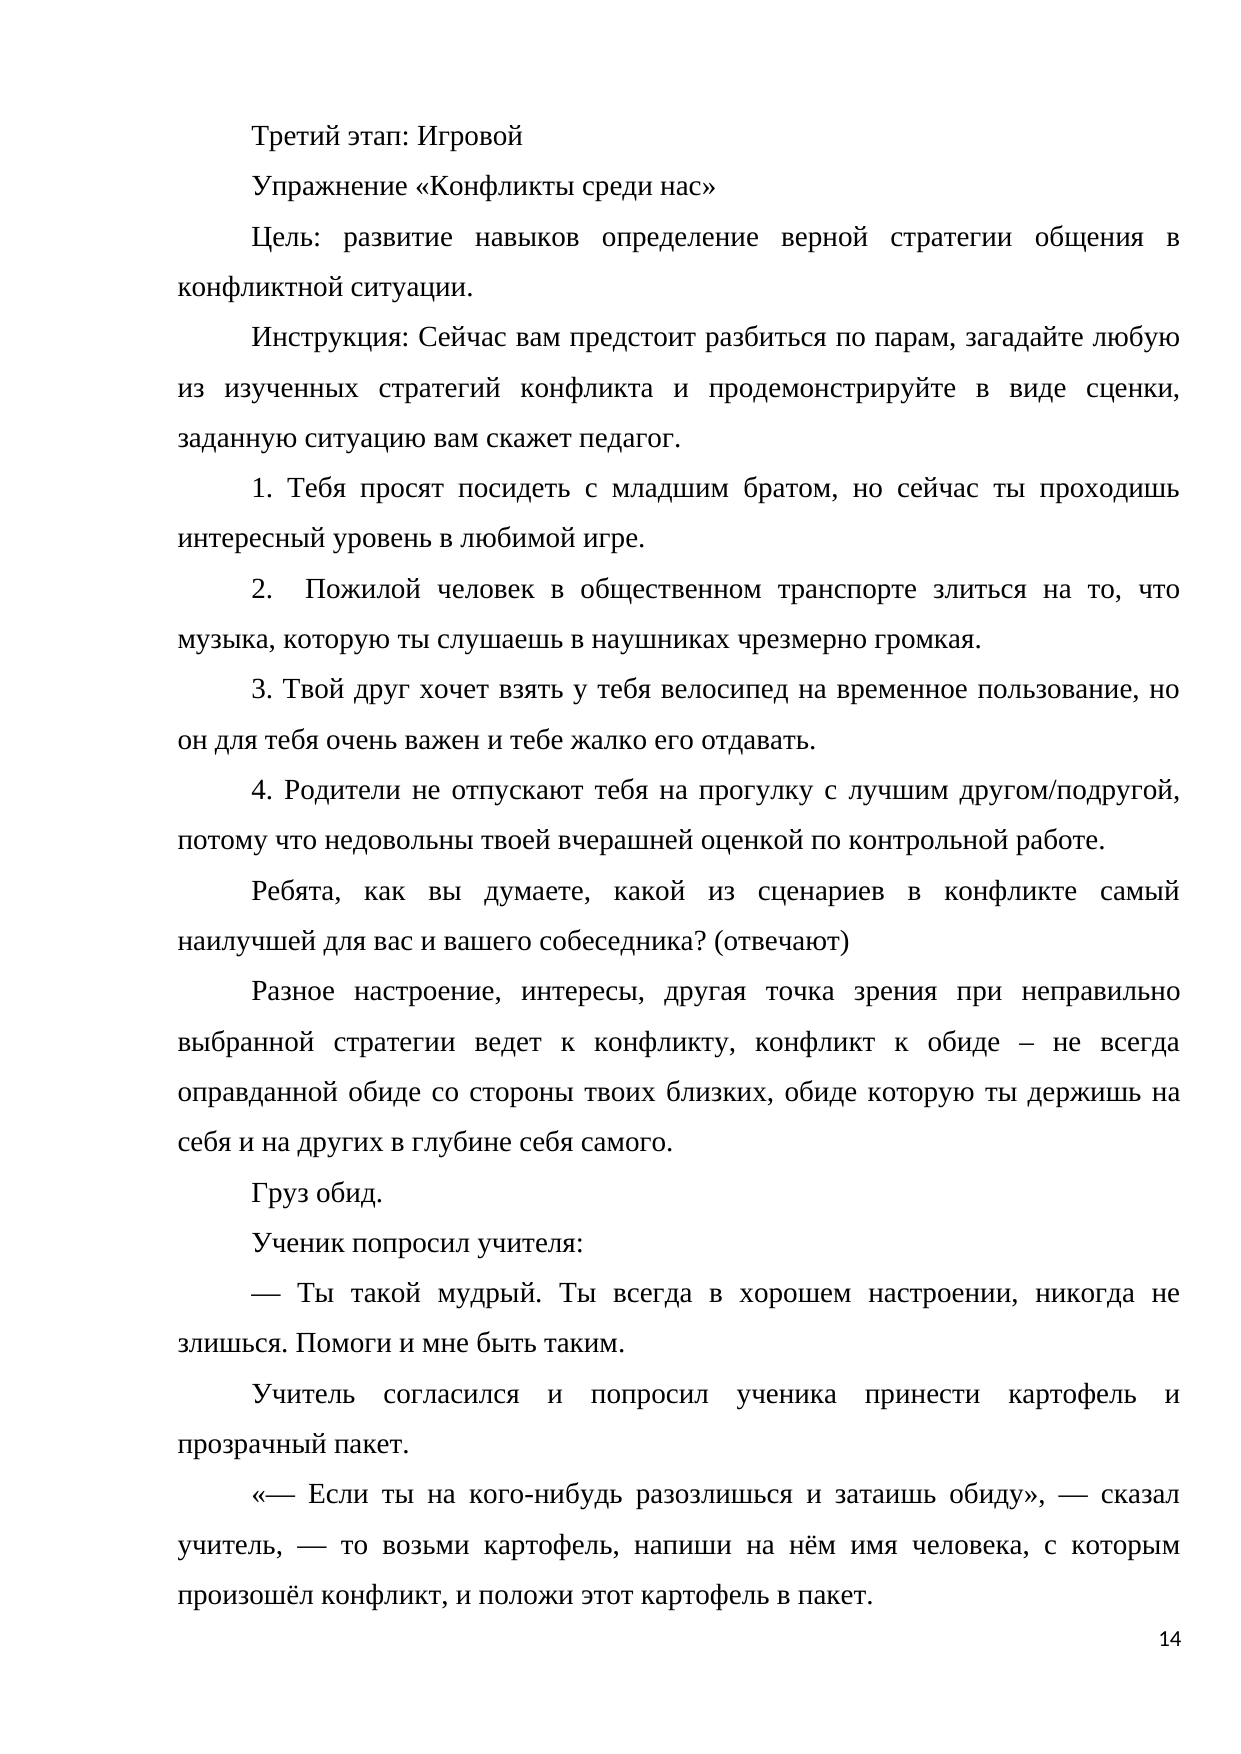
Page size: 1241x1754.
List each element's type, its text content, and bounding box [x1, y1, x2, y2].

text «— Если ты на кого-нибудь разозлишься и затаишь обиду», — сказал учитель, — то возьми картофель, напиши на нём имя человека, с которым произошёл конфликт, и положи этот картофель в пакет. [177, 1477, 1181, 1611]
text Груз обид. [177, 1175, 1181, 1208]
text 1. Тебя просят посидеть с младшим братом, но сейчас ты проходишь интересный уровень в любимой игре. [177, 470, 1181, 554]
text Разное настроение, интересы, другая точка зрения при неправильно выбранной стратегии ведет к конфликту, конфликт к обиде – не всегда оправданной обиде со стороны твоих близких, обиде которую ты держишь на себя и на других в глубине себя самого. [177, 973, 1181, 1158]
text Цель: развитие навыков определение верной стратегии общения в конфликтной ситуации. [177, 219, 1181, 303]
text Инструкция: Сейчас вам предстоит разбиться по парам, загадайте любую из изученных стратегий конфликта и продемонстрируйте в виде сценки, заданную ситуацию вам скажет педагог. [177, 319, 1181, 453]
text 3. Твой друг хочет взять у тебя велосипед на временное пользование, но он для тебя очень важен и тебе жалко его отдавать. [177, 672, 1181, 755]
text Третий этап: Игровой [177, 118, 1181, 152]
text Ребята, как вы думаете, какой из сценариев в конфликте самый наилучшей для вас и вашего собеседника? (отвечают) [177, 873, 1181, 957]
text 2. Пожилой человек в общественном транспорте злиться на то, что музыка, которую ты слушаешь в наушниках чрезмерно громкая. [177, 571, 1181, 655]
text Ученик попросил учителя: [177, 1225, 1181, 1258]
text 4. Родители не отпускают тебя на прогулку с лучшим другом/подругой, потому что недовольны твоей вчерашней оценкой по контрольной работе. [177, 772, 1181, 856]
text Упражнение «Конфликты среди нас» [177, 168, 1181, 202]
text — Ты такой мудрый. Ты всегда в хорошем настроении, никогда не злишься. Помоги и мне быть таким. [177, 1275, 1181, 1359]
text Учитель согласился и попросил ученика принести картофель и прозрачный пакет. [177, 1376, 1181, 1460]
